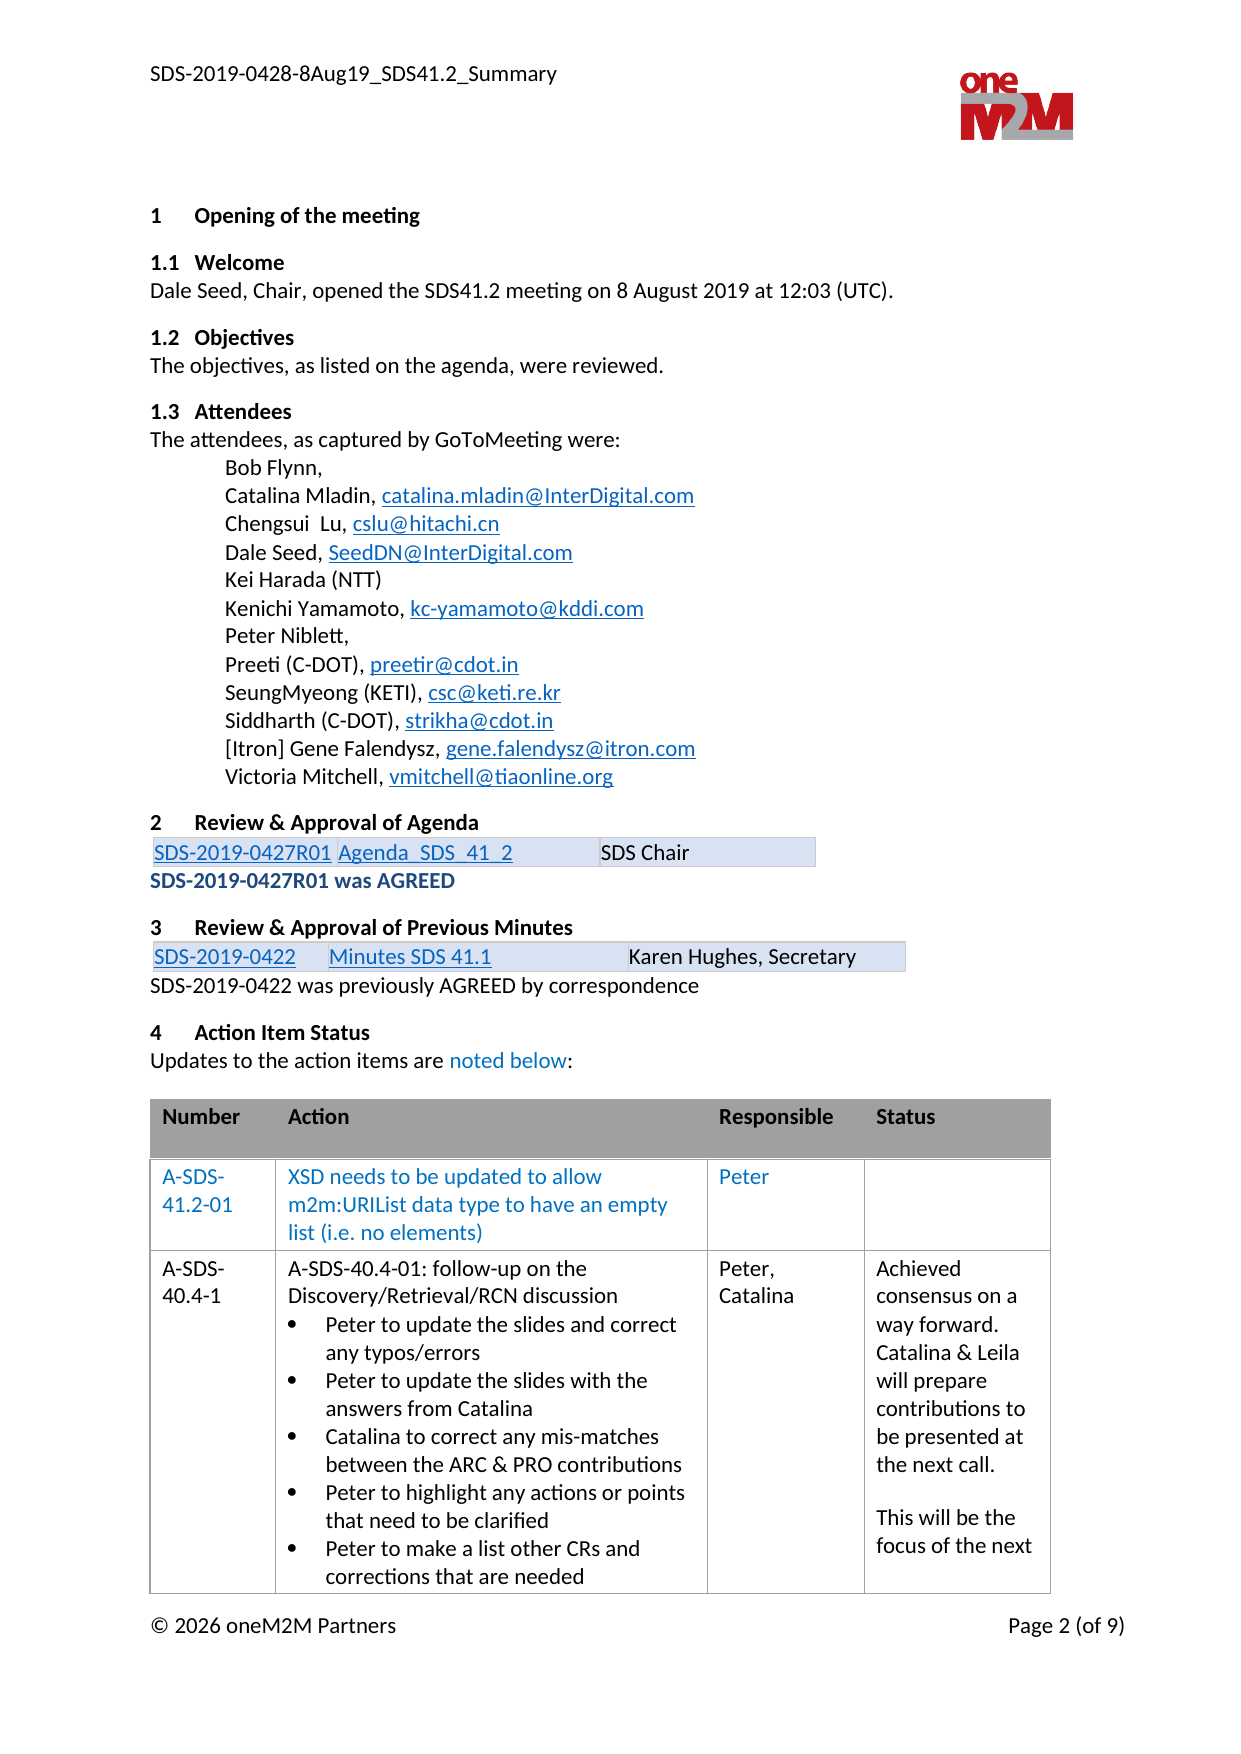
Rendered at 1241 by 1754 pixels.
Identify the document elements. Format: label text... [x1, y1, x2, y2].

table_header SDS Chair [601, 838, 815, 866]
table_header Status [864, 1099, 1051, 1158]
text Victoria Mitchell, vmitchell@tiaonline.org [225, 762, 1090, 790]
text Siddharth (C-DOT), strikha@cdot.in [225, 706, 1090, 734]
text SDS-2019-0427R01 was AGREED [150, 867, 1090, 895]
text Dale Seed, Chair, opened the SDS41.2 meeting on 8 August 2019 at 12:03 (UTC). [150, 276, 1090, 304]
text Dale Seed, SeedDN@InterDigital.com [225, 538, 1090, 566]
picture [946, 58, 1087, 155]
table_cell Peter, Catalina [708, 1251, 864, 1593]
table_header Action [276, 1099, 707, 1158]
text The attendees, as captured by GoToMeeting were: [150, 426, 1090, 453]
table_header SDS-2019-0427R01 [154, 838, 337, 866]
text The objectives, as listed on the agenda, were reviewed. [150, 351, 1090, 379]
text [Itron] Gene Falendysz, gene.falendysz@itron.com [225, 734, 1090, 762]
text SDS-2019-0422 was previously AGREED by correspondence [150, 972, 1090, 999]
text Updates to the action items are noted below: [150, 1046, 1090, 1074]
text 1 Opening of the meeting [150, 201, 1090, 229]
table_header SDS-2019-0422 [154, 943, 328, 971]
text Kenichi Yamamoto, kc-yamamoto@kddi.com [225, 594, 1090, 622]
table_cell A-SDS-41.2-01 [151, 1160, 275, 1249]
text 3 Review & Approval of Previous Minutes [150, 913, 1090, 941]
table_cell [865, 1160, 1050, 1249]
text Preeti (C-DOT), preetir@cdot.in [225, 650, 1090, 678]
text Chengsui Lu, cslu@hitachi.cn [225, 509, 1090, 538]
text 4 Action Item Status [150, 1018, 1090, 1046]
text Catalina Mladin, catalina.mladin@InterDigital.com [225, 482, 1090, 509]
text Kei Harada (NTT) [225, 566, 1090, 594]
table_cell A-SDS-40.4-1 [151, 1251, 275, 1593]
text SeungMyeong (KETI), csc@keti.re.kr [225, 678, 1090, 706]
table_header Agenda_SDS_41_2 [338, 838, 599, 866]
text Bob Flynn, [225, 453, 1090, 482]
table_cell XSD needs to be updated to allow m2m:URIList data type to have an empty list (i.e. no elements) [276, 1160, 707, 1249]
text Peter Niblett, [225, 622, 1090, 650]
table_cell Peter [708, 1160, 864, 1249]
table_header Responsible [707, 1099, 864, 1158]
table_header Minutes SDS 41.1 [329, 943, 628, 971]
text 1.3 Attendees [150, 397, 1090, 426]
text 1.2 Objectives [150, 323, 1090, 351]
text 1.1 Welcome [150, 248, 1090, 276]
table_header Karen Hughes, Secretary [629, 943, 905, 971]
text 2 Review & Approval of Agenda [150, 808, 1090, 837]
table_header Number [150, 1099, 276, 1158]
